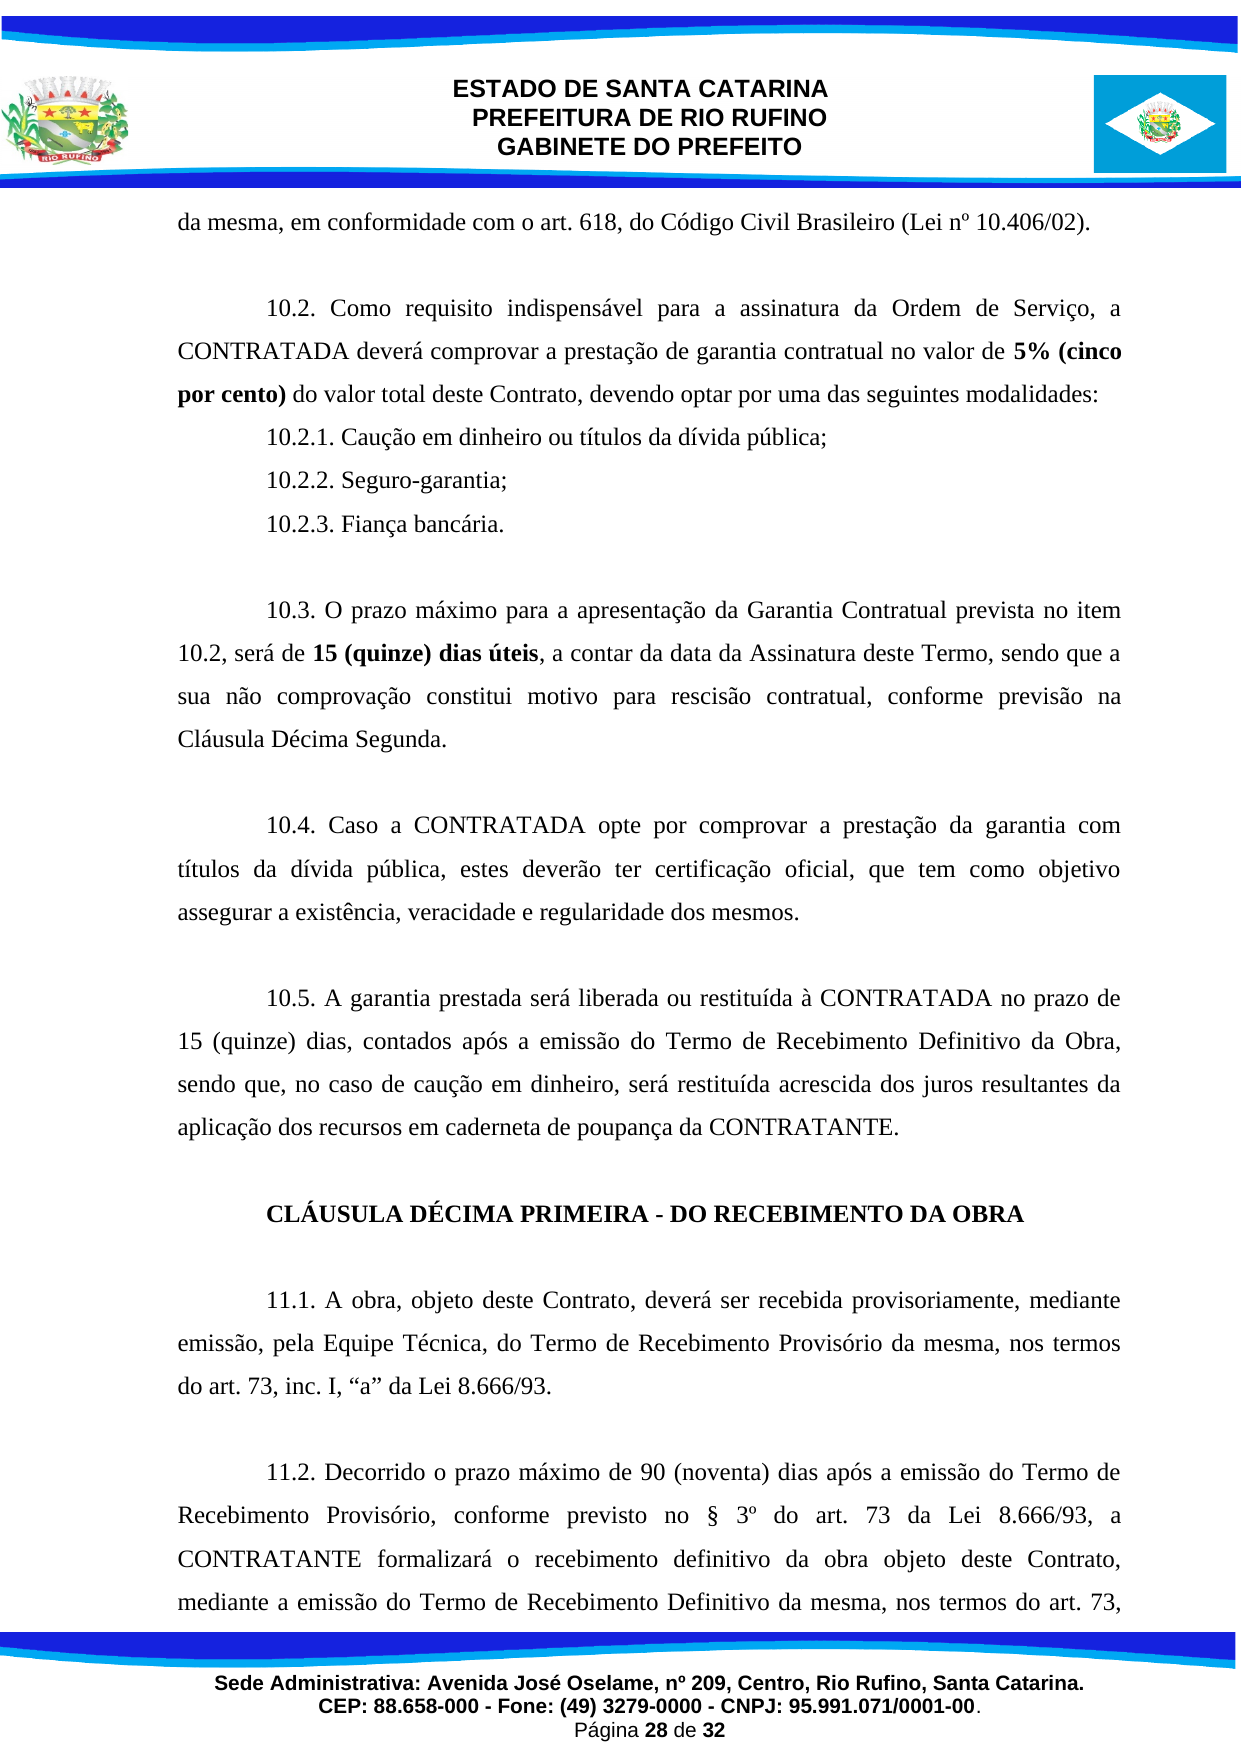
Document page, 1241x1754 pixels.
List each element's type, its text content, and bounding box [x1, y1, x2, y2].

text CLÁUSULA DÉCIMA PRIMEIRA - DO RECEBIMENTO DA OBRA [177, 1199, 1122, 1227]
picture [1, 16, 1238, 43]
picture [0, 1632, 1236, 1659]
text 10.2.2. Seguro-garantia; [177, 466, 1122, 494]
picture [0, 1650, 1236, 1754]
text 10.2.1. Caução em dinheiro ou títulos da dívida pública; [177, 422, 1122, 451]
picture [0, 172, 1241, 201]
text 10.3. O prazo máximo para a apresentação da Garantia Contratual prevista no item 10.2, será de 15 (quinze) dias úteis, a contar da data da Assinatura deste Termo, sendo que a sua não comprovação constitui motivo para rescisão contratual, conforme previsão na Cláusula Décima Segunda. [177, 595, 1122, 753]
text 11.1. A obra, objeto deste Contrato, deverá ser recebida provisoriamente, mediante emissão, pela Equipe Técnica, do Termo de Recebimento Provisório da mesma, nos termos do art. 73, inc. I, “a” da Lei 8.666/93. [177, 1285, 1122, 1400]
text 10.2.3. Fiança bancária. [177, 509, 1122, 537]
picture [0, 34, 1241, 177]
text 10.4. Caso a CONTRATADA opte por comprovar a prestação da garantia com títulos da dívida pública, estes deverão ter certificação oficial, que tem como objetivo assegurar a existência, veracidade e regularidade dos mesmos. [177, 811, 1122, 926]
text 10.2. Como requisito indispensável para a assinatura da Ordem de Serviço, a CONTRATADA deverá comprovar a prestação de garantia contratual no valor de 5% (cinco por cento) do valor total deste Contrato, devendo optar por uma das seguintes modalidades: [177, 293, 1122, 408]
text 10.5. A garantia prestada será liberada ou restituída à CONTRATADA no prazo de 15 (quinze) dias, contados após a emissão do Termo de Recebimento Definitivo da Obra, sendo que, no caso de caução em dinheiro, será restituída acrescida dos juros resultantes da aplicação dos recursos em caderneta de poupança da CONTRATANTE. [177, 983, 1122, 1141]
